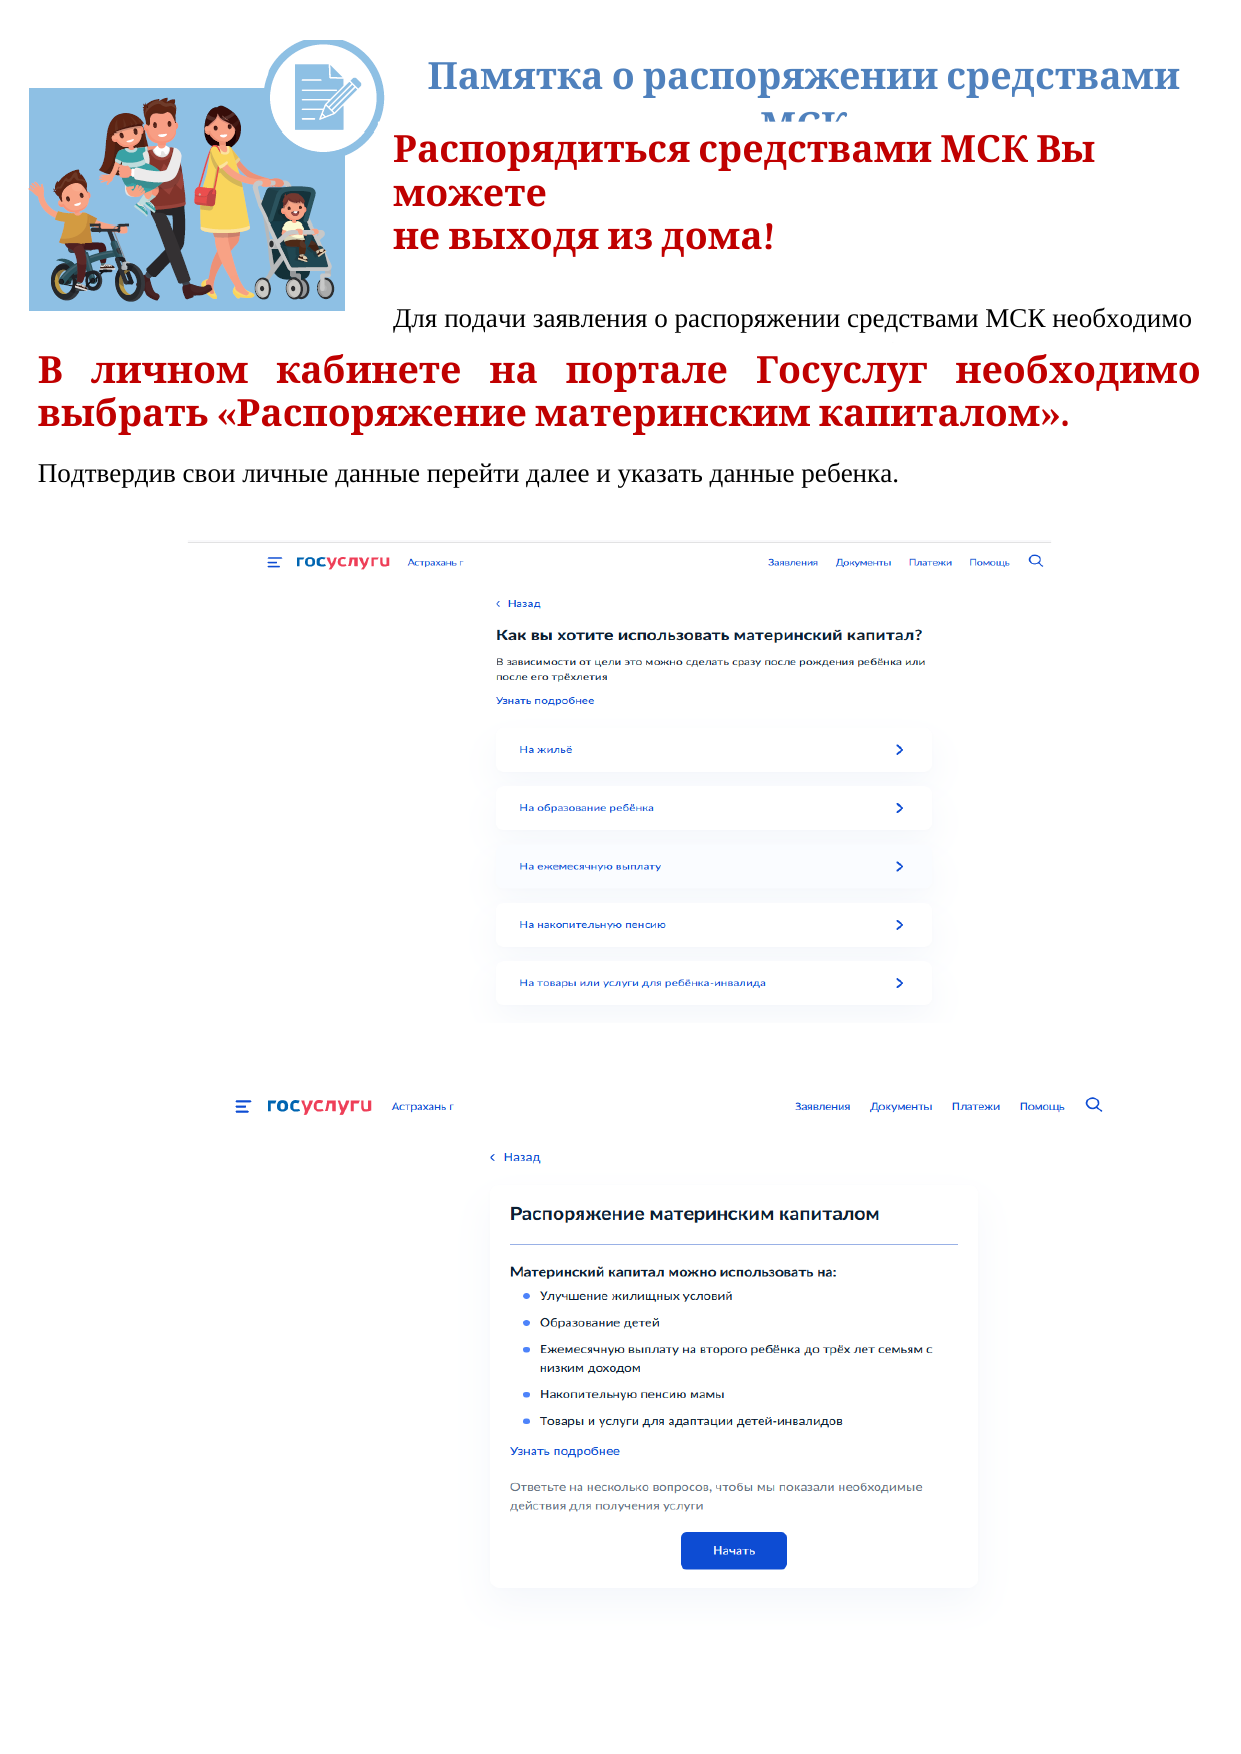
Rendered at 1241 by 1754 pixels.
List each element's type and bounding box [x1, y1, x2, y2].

picture [145, 1086, 1113, 1630]
picture [187, 540, 1052, 1023]
picture [23, 40, 391, 319]
